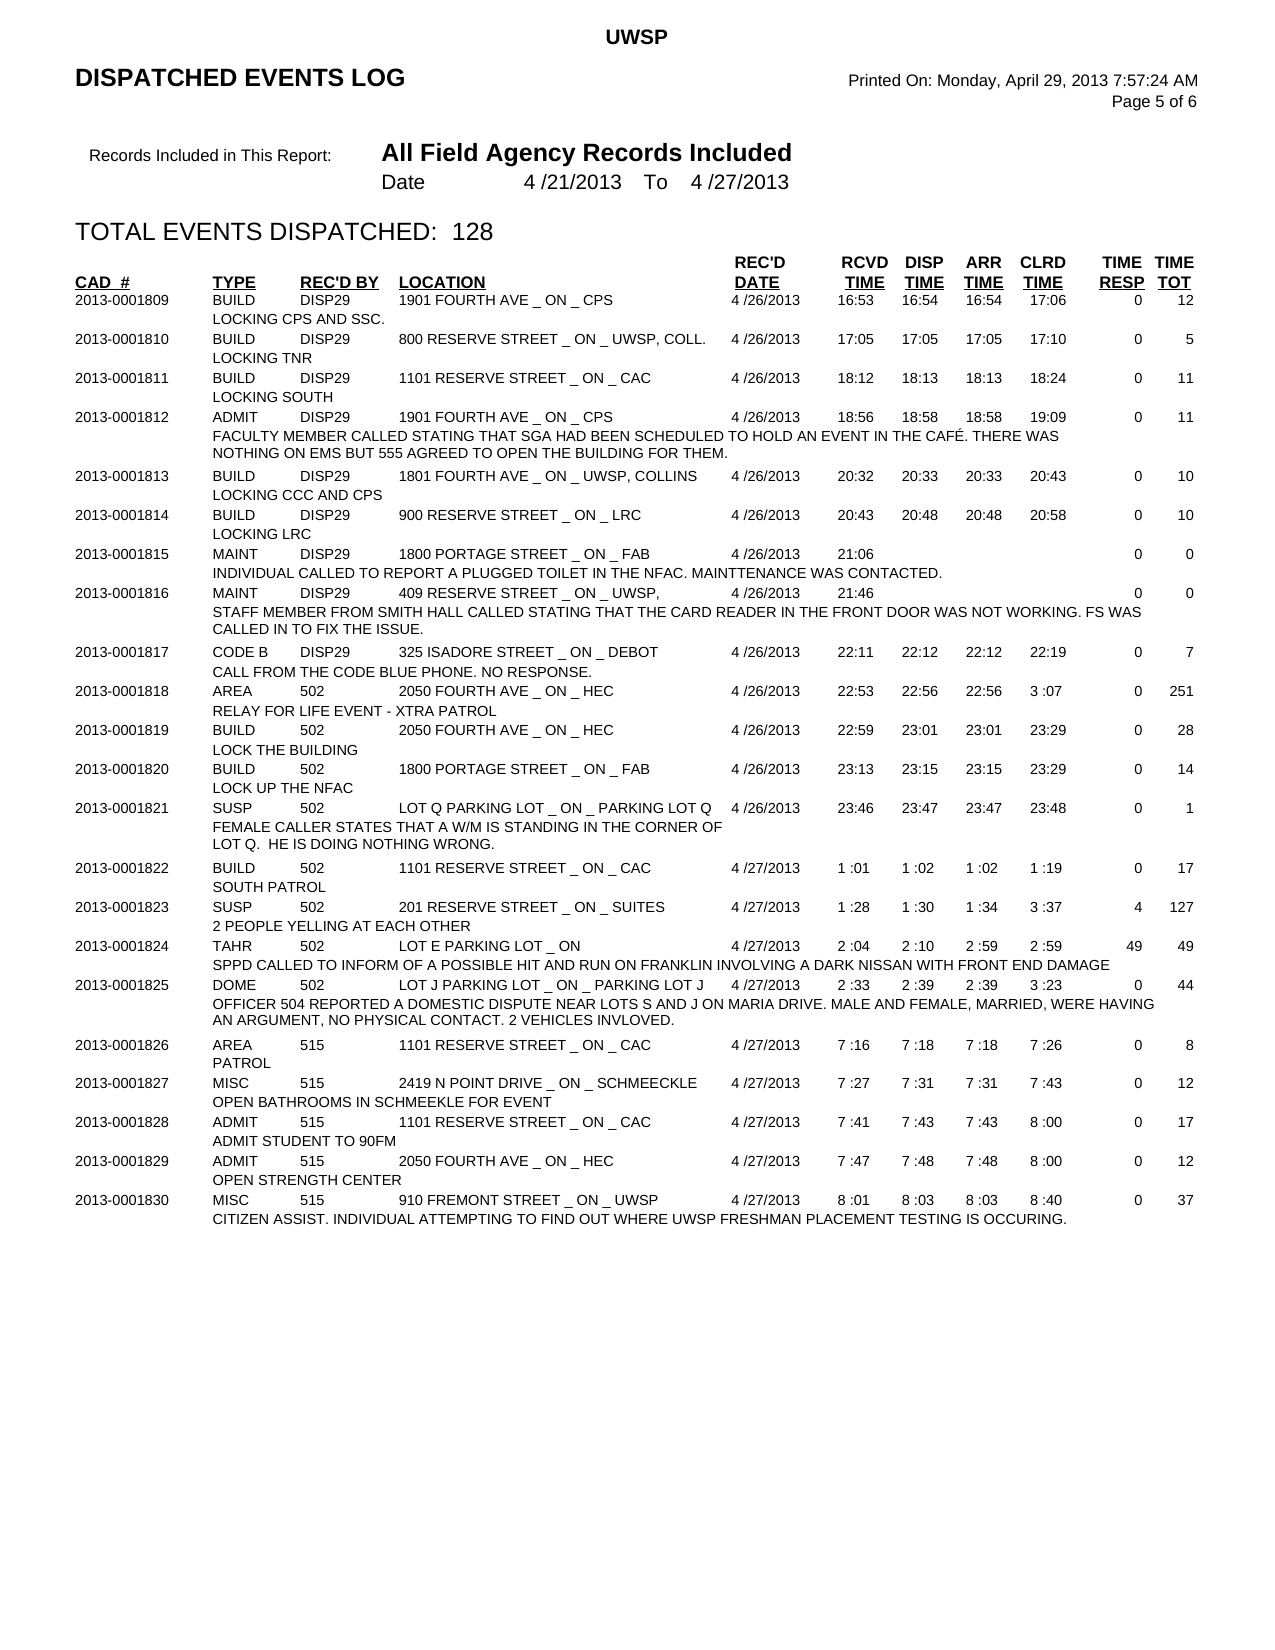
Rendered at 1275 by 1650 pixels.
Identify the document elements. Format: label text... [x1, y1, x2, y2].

text 2013-0001812 ADMIT DISP29 1901 FOURTH AVE _ ON _ CPS 4 /26/2013 18:56 18:58 18:58 19:09 0 11 [75, 408, 1200, 425]
text 2013-0001810 BUILD DISP29 800 RESERVE STREET _ ON _ UWSP, COLL. 4 /26/2013 17:05 17:05 17:05 17:10 0 5 [75, 331, 1200, 347]
text UWSP [75, 25, 1200, 49]
text 2013-0001817 CODE B DISP29 325 ISADORE STREET _ ON _ DEBOT 4 /26/2013 22:11 22:12 22:12 22:19 0 7 [75, 644, 1200, 661]
text LOT Q. HE IS DOING NOTHING WRONG. [75, 836, 1200, 853]
text 2013-0001827 MISC 515 2419 N POINT DRIVE _ ON _ SCHMEECKLE 4 /27/2013 7 :27 7 :31 7 :31 7 :43 0 12 [75, 1075, 1200, 1092]
text 2013-0001809 BUILD DISP29 1901 FOURTH AVE _ ON _ CPS 4 /26/2013 16:53 16:54 16:54 17:06 0 12 [75, 292, 1200, 308]
text 2 PEOPLE YELLING AT EACH OTHER [75, 917, 1200, 934]
text Page 5 of 6 [75, 91, 1200, 111]
text FACULTY MEMBER CALLED STATING THAT SGA HAD BEEN SCHEDULED TO HOLD AN EVENT IN THE CAFÉ. THERE WAS [75, 428, 1200, 444]
text OFFICER 504 REPORTED A DOMESTIC DISPUTE NEAR LOTS S AND J ON MARIA DRIVE. MALE AND FEMALE, MARRIED, WERE HAVING [75, 995, 1200, 1012]
text LOCKING SOUTH [75, 389, 1200, 405]
text ADMIT STUDENT TO 90FM [75, 1133, 1200, 1150]
text 2013-0001822 BUILD 502 1101 RESERVE STREET _ ON _ CAC 4 /27/2013 1 :01 1 :02 1 :02 1 :19 0 17 [75, 859, 1200, 876]
text PATROL [75, 1055, 1200, 1072]
text AN ARGUMENT, NO PHYSICAL CONTACT. 2 VEHICLES INVLOVED. [75, 1012, 1200, 1029]
text 2013-0001825 DOME 502 LOT J PARKING LOT _ ON _ PARKING LOT J 4 /27/2013 2 :33 2 :39 2 :39 3 :23 0 44 [75, 976, 1200, 993]
text LOCKING LRC [75, 526, 1200, 543]
text RELAY FOR LIFE EVENT - XTRA PATROL [75, 702, 1200, 719]
text 2013-0001820 BUILD 502 1800 PORTAGE STREET _ ON _ FAB 4 /26/2013 23:13 23:15 23:15 23:29 0 14 [75, 761, 1200, 778]
text 2013-0001823 SUSP 502 201 RESERVE STREET _ ON _ SUITES 4 /27/2013 1 :28 1 :30 1 :34 3 :37 4 127 [75, 898, 1200, 915]
text OPEN BATHROOMS IN SCHMEEKLE FOR EVENT [75, 1094, 1200, 1111]
text LOCKING CCC AND CPS [75, 487, 1200, 504]
text LOCK THE BUILDING [75, 741, 1200, 758]
text REC'D RCVD DISP ARR CLRD TIME TIME [75, 253, 1200, 272]
text 2013-0001818 AREA 502 2050 FOURTH AVE _ ON _ HEC 4 /26/2013 22:53 22:56 22:56 3 :07 0 251 [75, 683, 1200, 700]
text 2013-0001815 MAINT DISP29 1800 PORTAGE STREET _ ON _ FAB 4 /26/2013 21:06 0 0 [75, 546, 1200, 563]
text OPEN STRENGTH CENTER [75, 1172, 1200, 1189]
text LOCKING TNR [75, 350, 1200, 366]
text 2013-0001819 BUILD 502 2050 FOURTH AVE _ ON _ HEC 4 /26/2013 22:59 23:01 23:01 23:29 0 28 [75, 722, 1200, 739]
text 2013-0001826 AREA 515 1101 RESERVE STREET _ ON _ CAC 4 /27/2013 7 :16 7 :18 7 :18 7 :26 0 8 [75, 1036, 1200, 1053]
text 2013-0001816 MAINT DISP29 409 RESERVE STREET _ ON _ UWSP, 4 /26/2013 21:46 0 0 [75, 585, 1200, 602]
text LOCKING CPS AND SSC. [75, 311, 1200, 327]
text CITIZEN ASSIST. INDIVIDUAL ATTEMPTING TO FIND OUT WHERE UWSP FRESHMAN PLACEMENT TESTING IS OCCURING. [75, 1211, 1200, 1228]
text FEMALE CALLER STATES THAT A W/M IS STANDING IN THE CORNER OF [75, 819, 1200, 836]
text CALL FROM THE CODE BLUE PHONE. NO RESPONSE. [75, 663, 1200, 680]
text 2013-0001829 ADMIT 515 2050 FOURTH AVE _ ON _ HEC 4 /27/2013 7 :47 7 :48 7 :48 8 :00 0 12 [75, 1153, 1200, 1170]
text STAFF MEMBER FROM SMITH HALL CALLED STATING THAT THE CARD READER IN THE FRONT DOOR WAS NOT WORKING. FS WAS CALLED IN TO FIX THE ISSUE. [212, 604, 1200, 637]
text Date 4 /21/2013 To 4 /27/2013 [75, 170, 1200, 194]
text 2013-0001813 BUILD DISP29 1801 FOURTH AVE _ ON _ UWSP, COLLINS 4 /26/2013 20:32 20:33 20:33 20:43 0 10 [75, 468, 1200, 485]
text 2013-0001811 BUILD DISP29 1101 RESERVE STREET _ ON _ CAC 4 /26/2013 18:12 18:13 18:13 18:24 0 11 [75, 369, 1200, 386]
text NOTHING ON EMS BUT 555 AGREED TO OPEN THE BUILDING FOR THEM. [75, 444, 1200, 461]
text 2013-0001830 MISC 515 910 FREMONT STREET _ ON _ UWSP 4 /27/2013 8 :01 8 :03 8 :03 8 :40 0 37 [75, 1192, 1200, 1209]
text 2013-0001824 TAHR 502 LOT E PARKING LOT _ ON 4 /27/2013 2 :04 2 :10 2 :59 2 :59 49 49 [75, 937, 1200, 954]
text TOTAL EVENTS DISPATCHED: 128 [75, 217, 1200, 246]
text INDIVIDUAL CALLED TO REPORT A PLUGGED TOILET IN THE NFAC. MAINTTENANCE WAS CONTACTED. [75, 565, 1200, 582]
text 2013-0001814 BUILD DISP29 900 RESERVE STREET _ ON _ LRC 4 /26/2013 20:43 20:48 20:48 20:58 0 10 [75, 507, 1200, 524]
text 2013-0001821 SUSP 502 LOT Q PARKING LOT _ ON _ PARKING LOT Q 4 /26/2013 23:46 23:47 23:47 23:48 0 1 [75, 800, 1200, 817]
text Records Included in This Report: All Field Agency Records Included [75, 138, 1200, 167]
text SOUTH PATROL [75, 878, 1200, 895]
text DISPATCHED EVENTS LOG Printed On: Monday, April 29, 2013 7:57:24 AM [75, 63, 1200, 91]
text LOCK UP THE NFAC [75, 780, 1200, 797]
text CAD # TYPE REC'D BY LOCATION DATE TIME TIME TIME TIME RESP TOT [75, 272, 1200, 292]
text 2013-0001828 ADMIT 515 1101 RESERVE STREET _ ON _ CAC 4 /27/2013 7 :41 7 :43 7 :43 8 :00 0 17 [75, 1114, 1200, 1131]
text SPPD CALLED TO INFORM OF A POSSIBLE HIT AND RUN ON FRANKLIN INVOLVING A DARK NISSAN WITH FRONT END DAMAGE [75, 956, 1200, 973]
